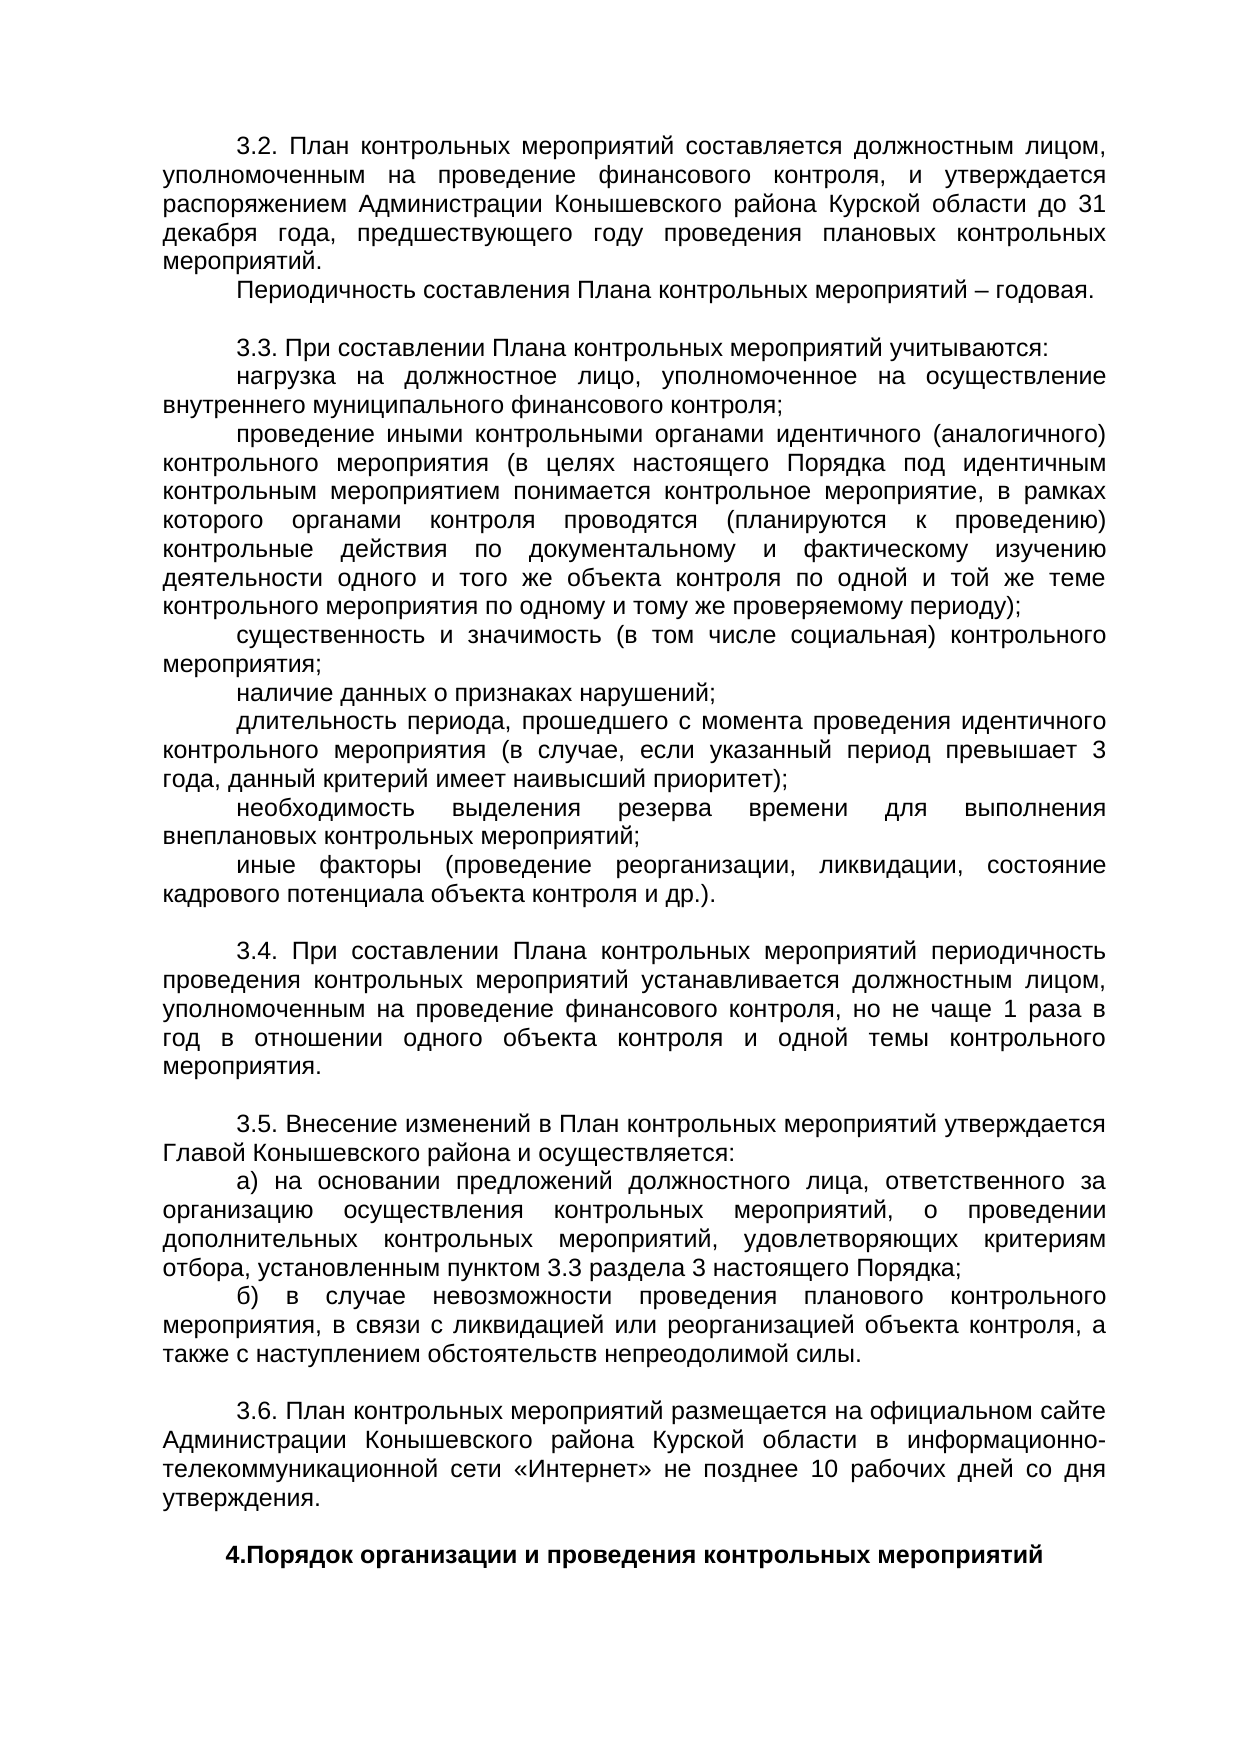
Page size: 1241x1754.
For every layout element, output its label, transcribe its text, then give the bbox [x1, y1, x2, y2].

text 3.3. При составлении Плана контрольных мероприятий учитываются: [162, 332, 1107, 361]
text длительность периода, прошедшего с момента проведения идентичного контрольного мероприятия (в случае, если указанный период превышает 3 года, данный критерий имеет наивысший приоритет); [162, 706, 1107, 792]
text наличие данных о признаках нарушений; [162, 677, 1107, 706]
text 3.5. Внесение изменений в План контрольных мероприятий утверждается Главой Конышевского района и осуществляется: [162, 1109, 1107, 1166]
text б) в случае невозможности проведения планового контрольного мероприятия, в связи с ликвидацией или реорганизацией объекта контроля, а также с наступлением обстоятельств непреодолимой силы. [162, 1281, 1107, 1367]
text иные факторы (проведение реорганизации, ликвидации, состояние кадрового потенциала объекта контроля и др.). [162, 850, 1107, 907]
text 3.2. План контрольных мероприятий составляется должностным лицом, уполномоченным на проведение финансового контроля, и утверждается распоряжением Администрации Конышевского района Курской области до 31 декабря года, предшествующего году проведения плановых контрольных мероприятий. [162, 131, 1107, 275]
text 4.Порядок организации и проведения контрольных мероприятий [162, 1540, 1107, 1569]
text проведение иными контрольными органами идентичного (аналогичного) контрольного мероприятия (в целях настоящего Порядка под идентичным контрольным мероприятием понимается контрольное мероприятие, в рамках которого органами контроля проводятся (планируются к проведению) контрольные действия по документальному и фактическому изучению деятельности одного и того же объекта контроля по одной и той же теме контрольного мероприятия по одному и тому же проверяемому периоду); [162, 419, 1107, 620]
text нагрузка на должностное лицо, уполномоченное на осуществление внутреннего муниципального финансового контроля; [162, 361, 1107, 419]
text 3.6. План контрольных мероприятий размещается на официальном сайте Администрации Конышевского района Курской области в информационно-телекоммуникационной сети «Интернет» не позднее 10 рабочих дней со дня утверждения. [162, 1396, 1107, 1511]
text существенность и значимость (в том числе социальная) контрольного мероприятия; [162, 620, 1107, 677]
text Периодичность составления Плана контрольных мероприятий – годовая. [162, 275, 1107, 304]
text а) на основании предложений должностного лица, ответственного за организацию осуществления контрольных мероприятий, о проведении дополнительных контрольных мероприятий, удовлетворяющих критериям отбора, установленным пунктом 3.3 раздела 3 настоящего Порядка; [162, 1166, 1107, 1281]
text 3.4. При составлении Плана контрольных мероприятий периодичность проведения контрольных мероприятий устанавливается должностным лицом, уполномоченным на проведение финансового контроля, но не чаще 1 раза в год в отношении одного объекта контроля и одной темы контрольного мероприятия. [162, 936, 1107, 1080]
text необходимость выделения резерва времени для выполнения внеплановых контрольных мероприятий; [162, 792, 1107, 850]
